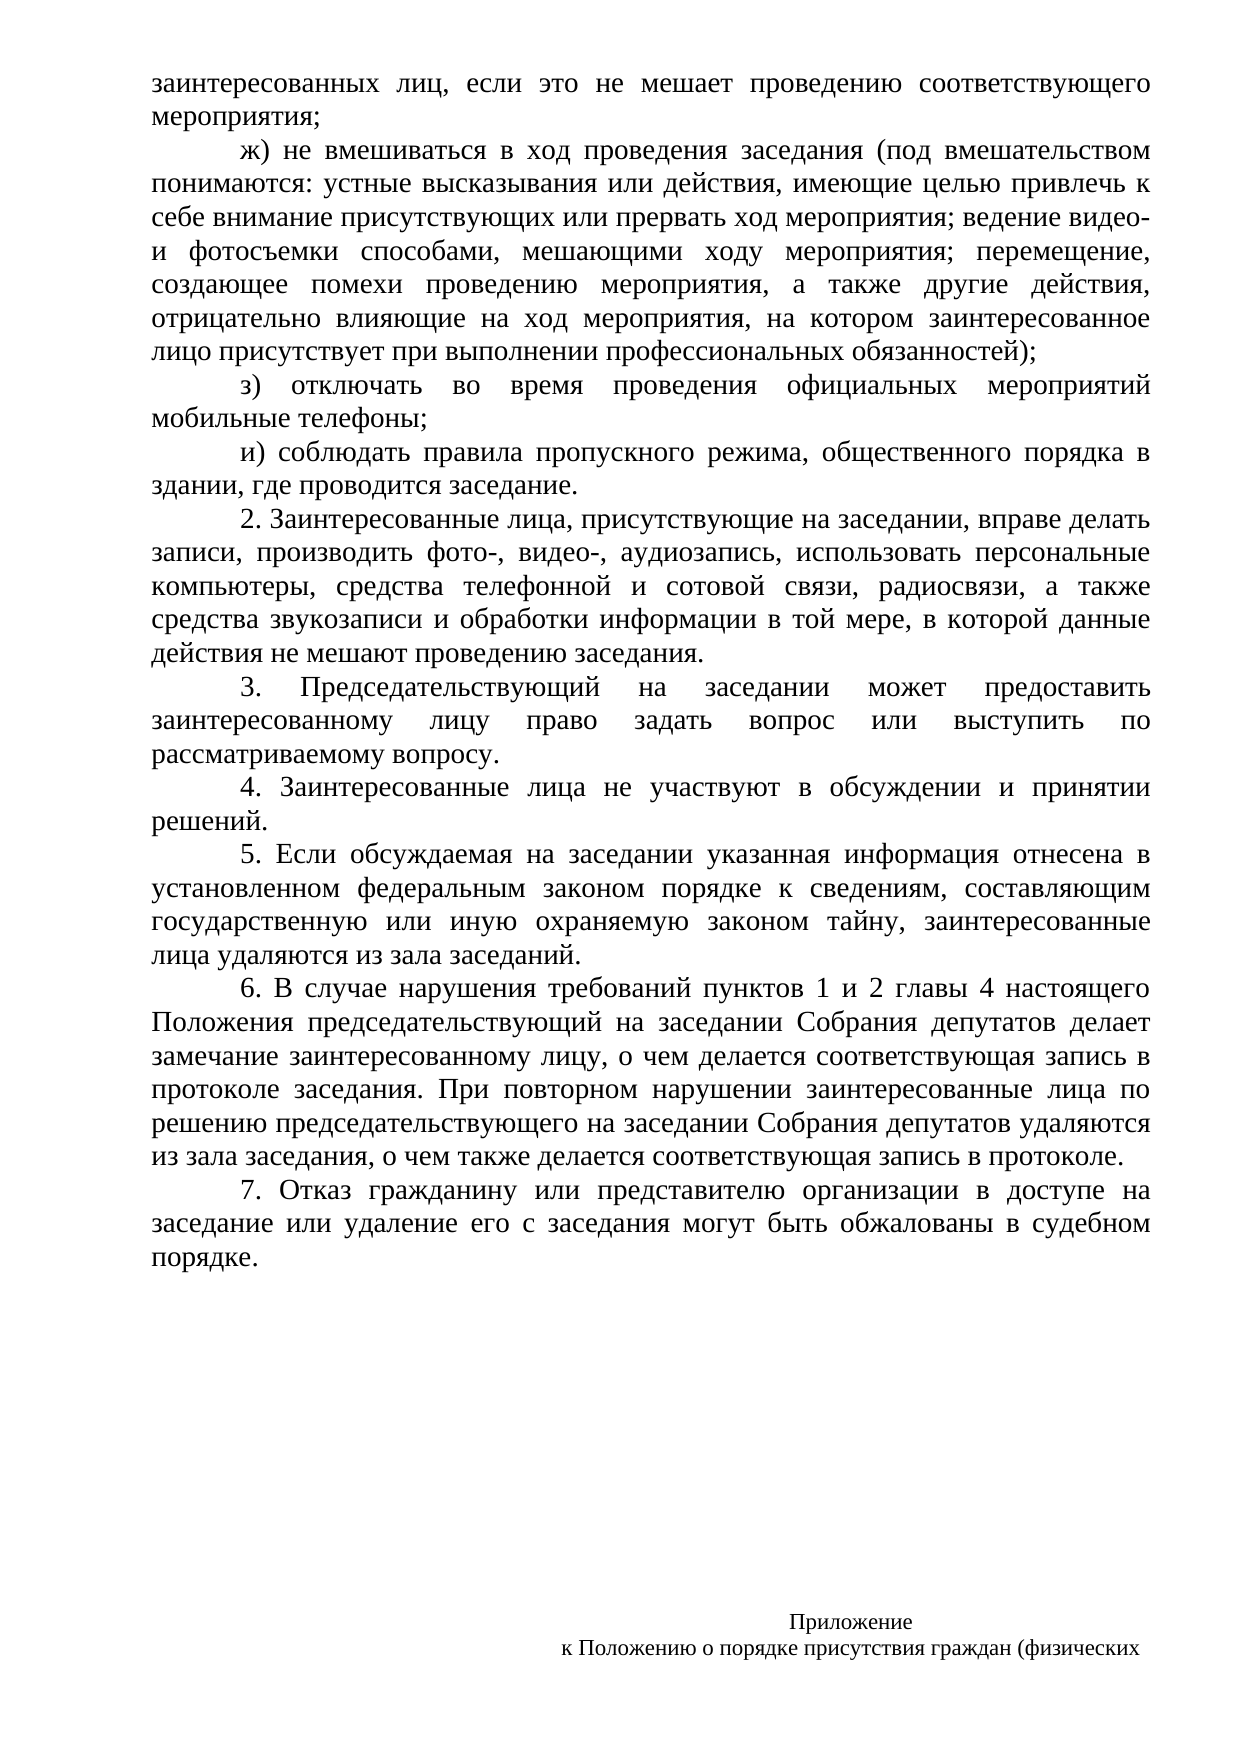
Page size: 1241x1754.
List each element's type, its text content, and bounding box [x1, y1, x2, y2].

text ж) не вмешиваться в ход проведения заседания (под вмешательством понимаются: устные высказывания или действия, имеющие целью привлечь к себе внимание присутствующих или прервать ход мероприятия; ведение видео-и фотосъемки способами, мешающими ходу мероприятия; перемещение, создающее помехи проведению мероприятия, а также другие действия, отрицательно влияющие на ход мероприятия, на котором заинтересованное лицо присутствует при выполнении профессиональных обязанностей); [151, 132, 1152, 367]
text з) отключать во время проведения официальных мероприятий мобильные телефоны; [151, 367, 1152, 434]
text 6. В случае нарушения требований пунктов 1 и 2 главы 4 настоящего Положения председательствующий на заседании Собрания депутатов делает замечание заинтересованному лицу, о чем делается соответствующая запись в протоколе заседания. При повторном нарушении заинтересованные лица по решению председательствующего на заседании Собрания депутатов удаляются из зала заседания, о чем также делается соответствующая запись в протоколе. [151, 971, 1152, 1172]
text Приложение [550, 1608, 1152, 1634]
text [550, 1634, 1152, 1661]
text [151, 65, 1152, 132]
text 3. Председательствующий на заседании может предоставить заинтересованному лицу право задать вопрос или выступить по рассматриваемому вопросу. [151, 669, 1152, 769]
text 2. Заинтересованные лица, присутствующие на заседании, вправе делать записи, производить фото-, видео-, аудиозапись, использовать персональные компьютеры, средства телефонной и сотовой связи, радиосвязи, а также средства звукозаписи и обработки информации в той мере, в которой данные действия не мешают проведению заседания. [151, 501, 1152, 669]
text 5. Если обсуждаемая на заседании указанная информация отнесена в установленном федеральным законом порядке к сведениям, составляющим государственную или иную охраняемую законом тайну, заинтересованные лица удаляются из зала заседаний. [151, 836, 1152, 971]
text и) соблюдать правила пропускного режима, общественного порядка в здании, где проводится заседание. [151, 434, 1152, 501]
text 4. Заинтересованные лица не участвуют в обсуждении и принятии решений. [151, 769, 1152, 836]
text 7. Отказ гражданину или представителю организации в доступе на заседание или удаление его с заседания могут быть обжалованы в судебном порядке. [151, 1172, 1152, 1272]
